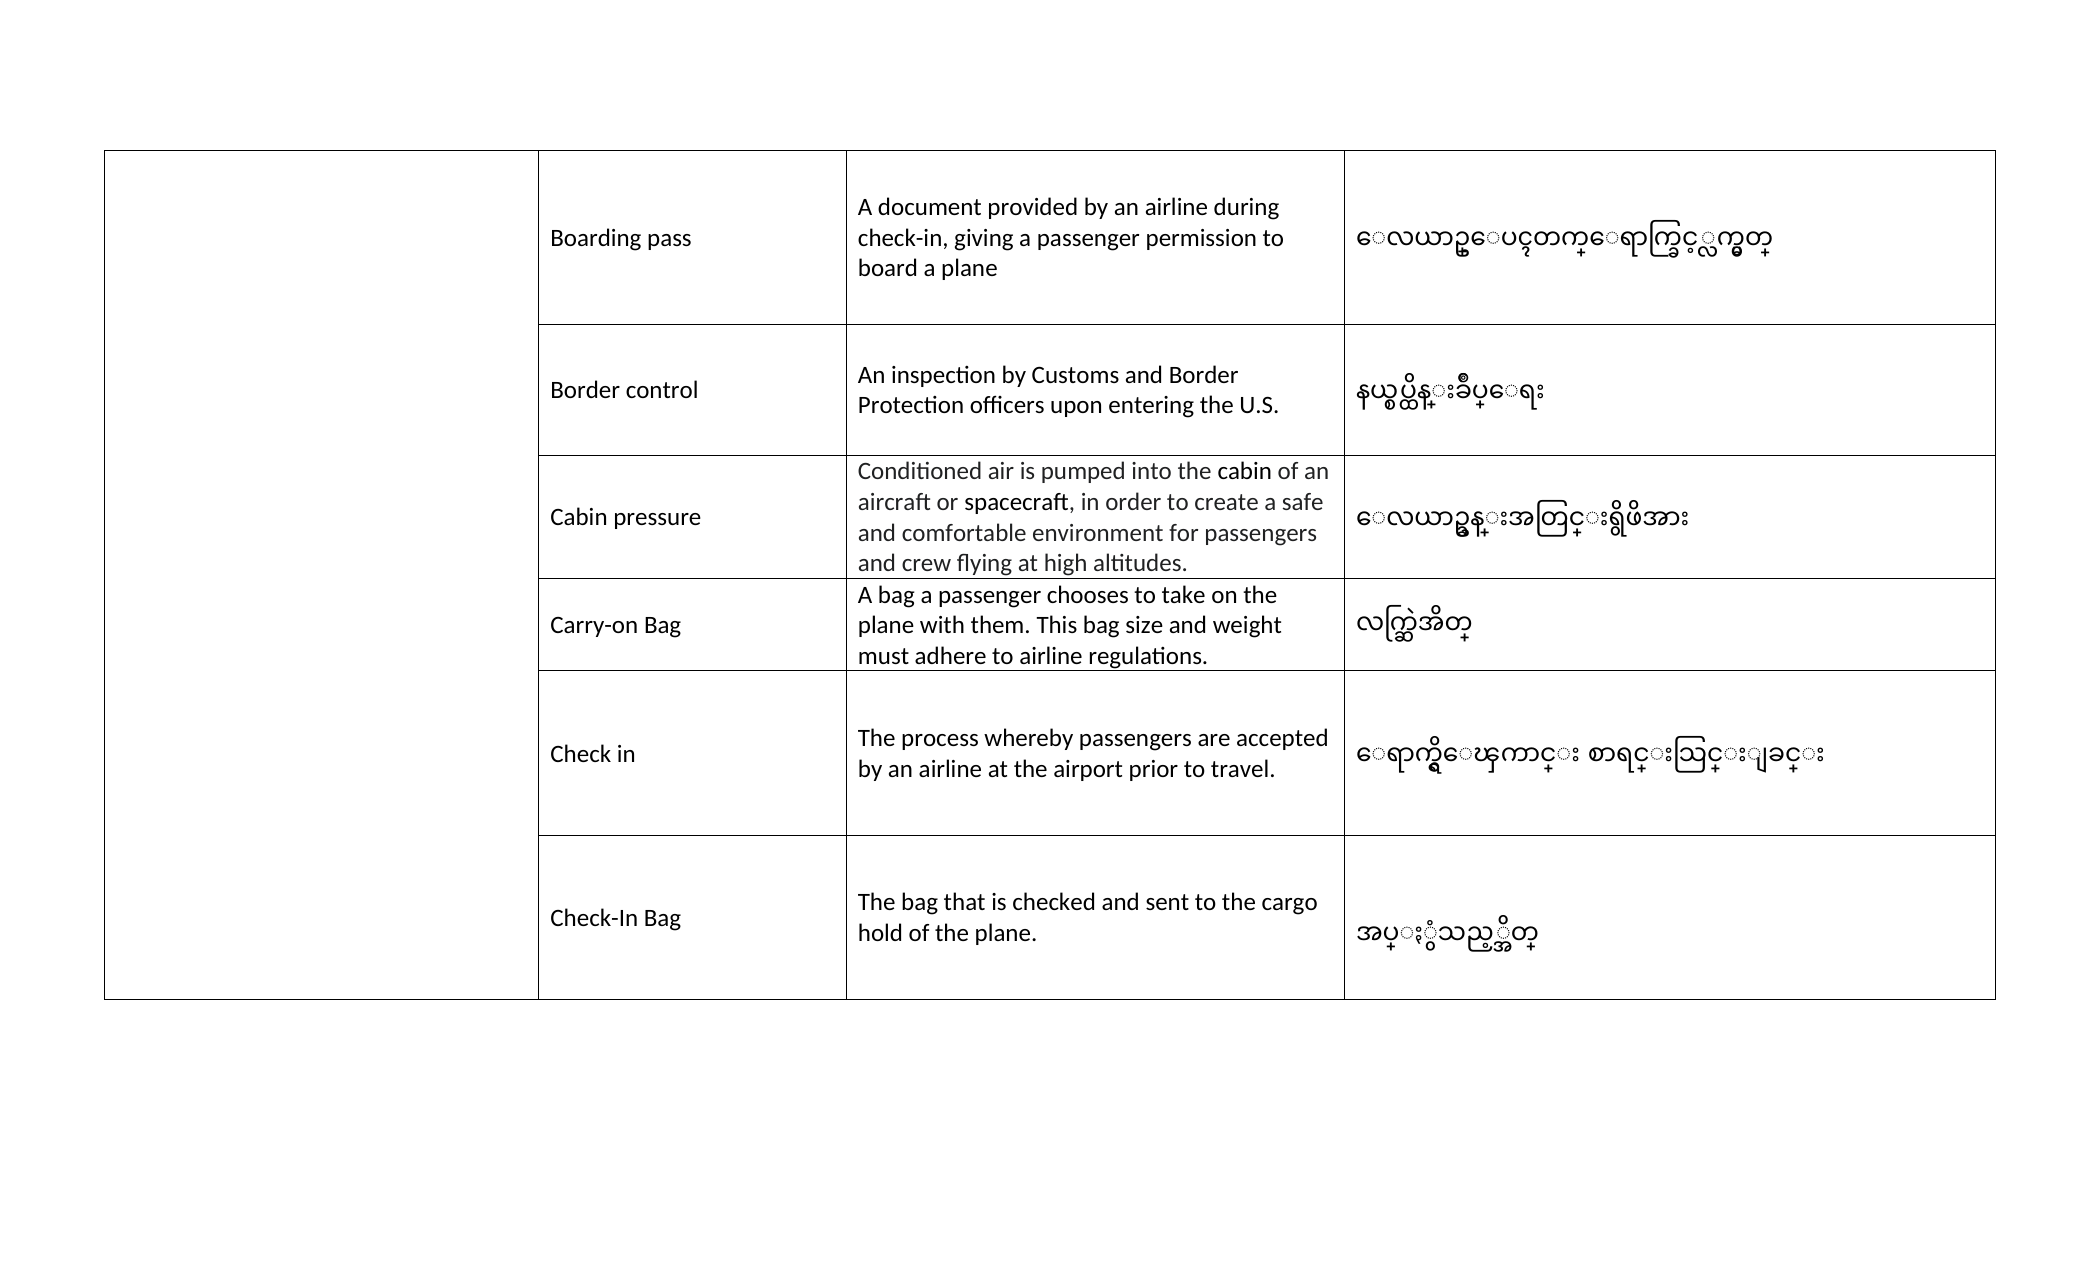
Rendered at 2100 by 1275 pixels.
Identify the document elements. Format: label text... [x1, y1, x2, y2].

table_cell A bag a passenger chooses to take on the plane with them. This bag size and weight must adhere to airline regulations. [847, 579, 1344, 670]
table_cell ေလယာဥ္ခန္းအတြင္းရွိဖိအား [1345, 456, 1995, 578]
table_cell Check-In Bag [539, 836, 846, 998]
table_cell နယ္စပ္ထိန္းခ်ဳပ္ေရး [1345, 325, 1995, 455]
table_cell လက္ဆြဲအိတ္ [1345, 579, 1995, 670]
table_cell အပ္ႏွံသည့္အိတ္ [1345, 836, 1995, 998]
table_cell Border control [539, 325, 846, 455]
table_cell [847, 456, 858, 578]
table_cell The bag that is checked and sent to the cargo hold of the plane. [847, 836, 1344, 998]
table_cell Conditioned air is pumped into the cabin of an aircraft or spacecraft, in order to create a safe and comfortable environment for passengers and crew flying at high altitudes. [1194, 456, 1344, 578]
table_cell Carry-on Bag [539, 579, 846, 670]
table_cell The process whereby passengers are accepted by an airline at the airport prior to travel. [847, 671, 1344, 834]
table_cell Boarding pass [539, 151, 846, 323]
table_cell Check in [539, 671, 846, 834]
table_cell ေရာက္ရွိေၾကာင္း စာရင္းသြင္းျခင္း [1345, 671, 1995, 834]
table_cell A document provided by an airline during check-in, giving a passenger permission to board a plane [847, 151, 1344, 323]
table_cell An inspection by Customs and Border Protection officers upon entering the U.S. [847, 325, 1344, 455]
table_cell ေလယာဥ္ေပၚတက္ေရာက္ခြင့္လက္မွတ္ [1345, 151, 1995, 323]
table_cell Cabin pressure [539, 456, 846, 578]
